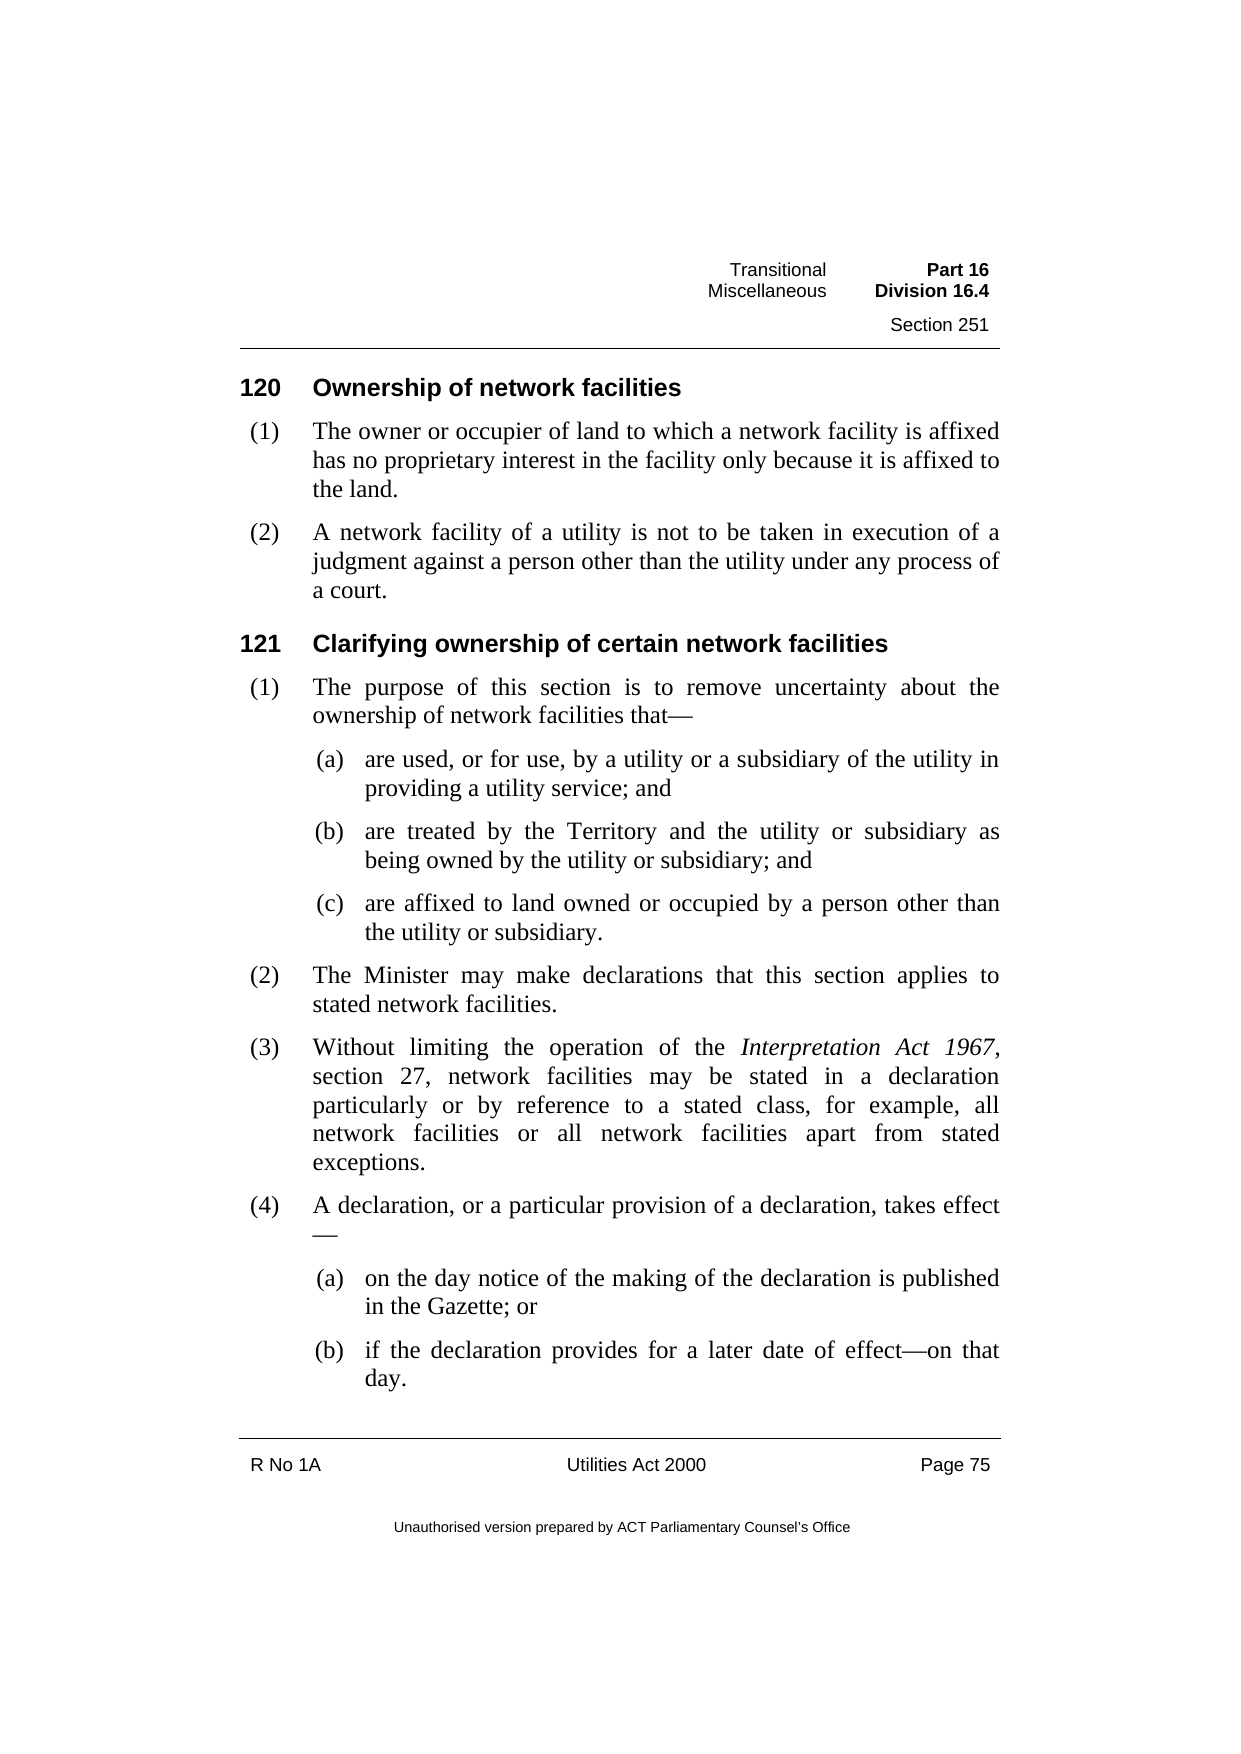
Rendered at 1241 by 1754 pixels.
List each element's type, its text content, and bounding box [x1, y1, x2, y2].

text (a) on the day notice of the making of the declaration is published in the Gazette; or [239, 1263, 1001, 1320]
text (a) are used, or for use, by a utility or a subsidiary of the utility in providing a utility service; and [239, 744, 1001, 801]
text (2) The Minister may make declarations that this section applies to stated network facilities. [239, 960, 1001, 1018]
text (1) The owner or occupier of land to which a network facility is affixed has no proprietary interest in the facility only because it is affixed to the land. [239, 416, 1001, 503]
text (c) are affixed to land owned or occupied by a person other than the utility or subsidiary. [239, 888, 1001, 946]
text 120 Ownership of network facilities [239, 373, 1001, 402]
text (2) A network facility of a utility is not to be taken in execution of a judgment against a person other than the utility under any process of a court. [239, 517, 1001, 603]
text 121 Clarifying ownership of certain network facilities [239, 628, 1001, 657]
text (4) A declaration, or a particular provision of a declaration, takes effect— [239, 1191, 1001, 1248]
text (3) Without limiting the operation of the Interpretation Act 1967, section 27, network facilities may be stated in a declaration particularly or by reference to a stated class, for example, all network facilities or all network facilities apart from stated exceptions. [239, 1032, 1001, 1176]
text (b) are treated by the Territory and the utility or subsidiary as being owned by the utility or subsidiary; and [239, 816, 1001, 873]
text (1) The purpose of this section is to remove uncertainty about the ownership of network facilities that— [239, 672, 1001, 729]
text (b) if the declaration provides for a later date of effect—on that day. [239, 1335, 1001, 1392]
